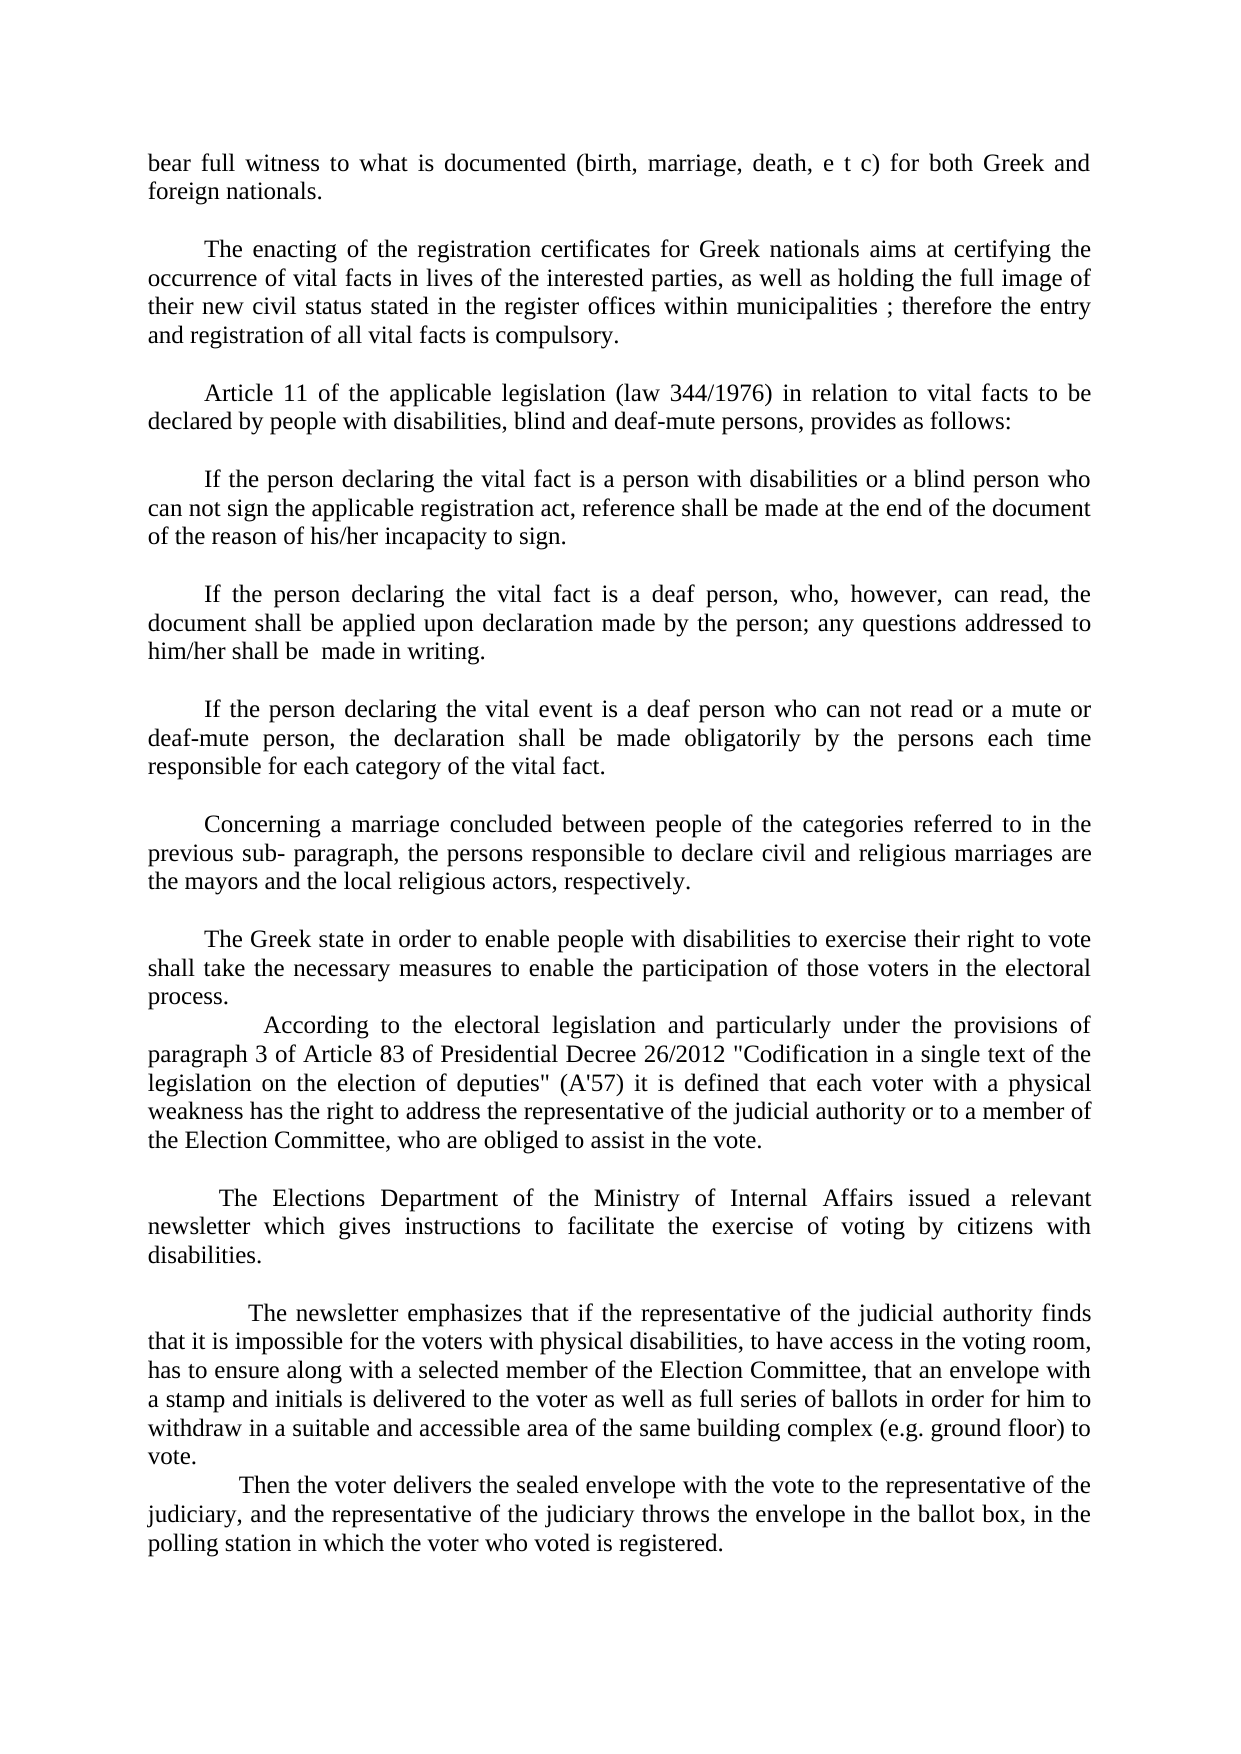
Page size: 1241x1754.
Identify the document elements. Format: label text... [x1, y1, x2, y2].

text The Greek state in order to enable people with disabilities to exercise their right to vote shall take the necessary measures to enable the participation of those voters in the electoral process. [148, 924, 1092, 1010]
text If the person declaring the vital fact is a person with disabilities or a blind person who can not sign the applicable registration act, reference shall be made at the end of the document of the reason of his/her incapacity to sign. [148, 464, 1092, 550]
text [148, 148, 1092, 205]
text The Elections Department of the Ministry of Internal Affairs issued a relevant newsletter which gives instructions to facilitate the exercise of voting by citizens with disabilities. [148, 1183, 1092, 1269]
text The newsletter emphasizes that if the representative of the judicial authority finds that it is impossible for the voters with physical disabilities, to have access in the voting room, has to ensure along with a selected member of the Election Committee, that an envelope with a stamp and initials is delivered to the voter as well as full series of ballots in order for him to withdraw in a suitable and accessible area of the same building complex (e.g. ground floor) to vote. [148, 1298, 1092, 1470]
text If the person declaring the vital fact is a deaf person, who, however, can read, the document shall be applied upon declaration made by the person; any questions addressed to him/her shall be made in writing. [148, 579, 1092, 665]
text The enacting of the registration certificates for Greek nationals aims at certifying the occurrence of vital facts in lives of the interested parties, as well as holding the full image of their new civil status stated in the register offices within municipalities ; therefore the entry and registration of all vital facts is compulsory. [148, 234, 1092, 349]
text Concerning a marriage concluded between people of the categories referred to in the previous sub- paragraph, the persons responsible to declare civil and religious marriages are the mayors and the local religious actors, respectively. [148, 809, 1092, 895]
text Then the voter delivers the sealed envelope with the vote to the representative of the judiciary, and the representative of the judiciary throws the envelope in the ballot box, in the polling station in which the voter who voted is registered. [148, 1470, 1092, 1556]
text If the person declaring the vital event is a deaf person who can not read or a mute or deaf-mute person, the declaration shall be made obligatorily by the persons each time responsible for each category of the vital fact. [148, 694, 1092, 780]
text According to the electoral legislation and particularly under the provisions of paragraph 3 of Article 83 of Presidential Decree 26/2012 "Codification in a single text of the legislation on the election of deputies" (A'57) it is defined that each voter with a physical weakness has the right to address the representative of the judicial authority or to a member of the Election Committee, who are obliged to assist in the vote. [148, 1010, 1092, 1154]
text Article 11 of the applicable legislation (law 344/1976) in relation to vital facts to be declared by people with disabilities, blind and deaf-mute persons, provides as follows: [148, 378, 1092, 435]
